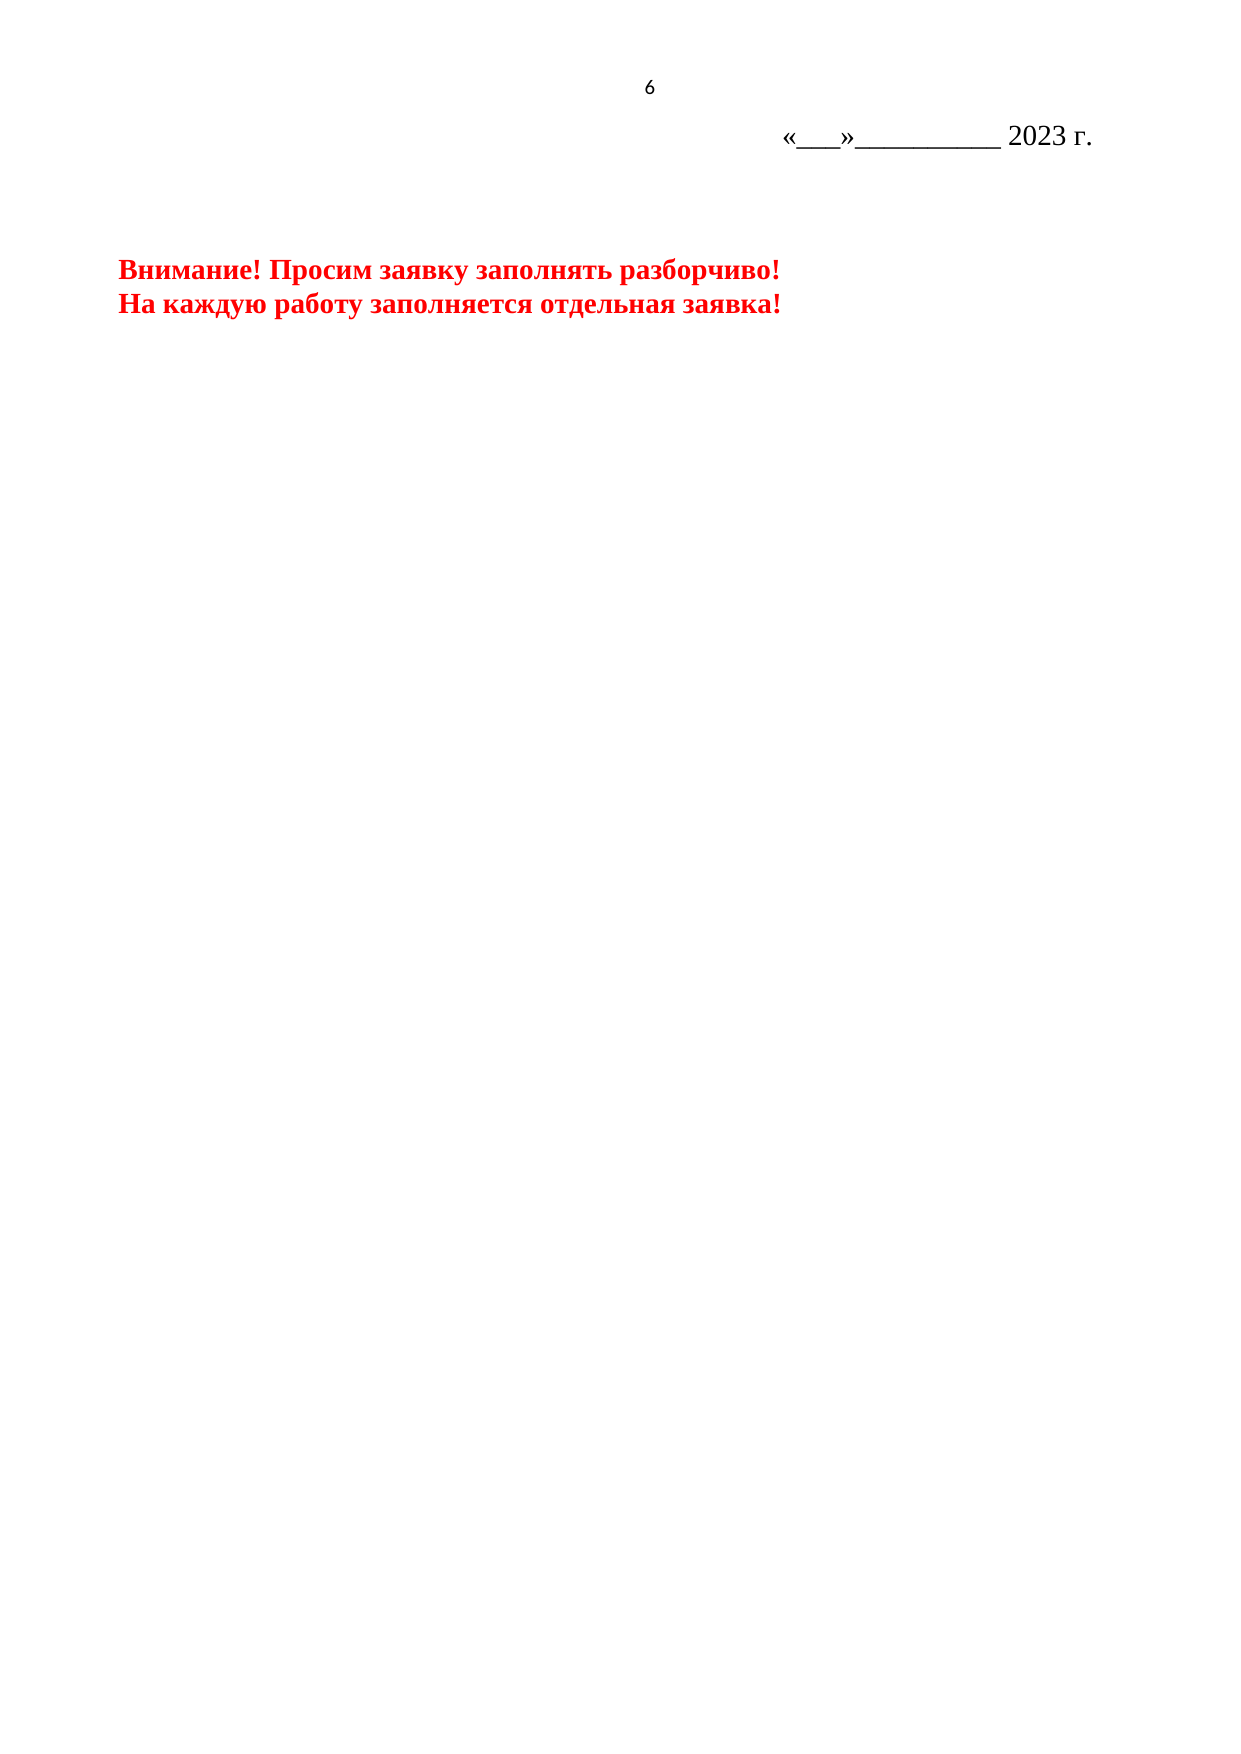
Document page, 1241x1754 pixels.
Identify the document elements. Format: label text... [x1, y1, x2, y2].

text Внимание! Просим заявку заполнять разборчиво! [118, 252, 1181, 286]
text На каждую работу заполняется отдельная заявка! [118, 286, 1181, 319]
text «___»__________ 2023 г. [708, 118, 1181, 152]
